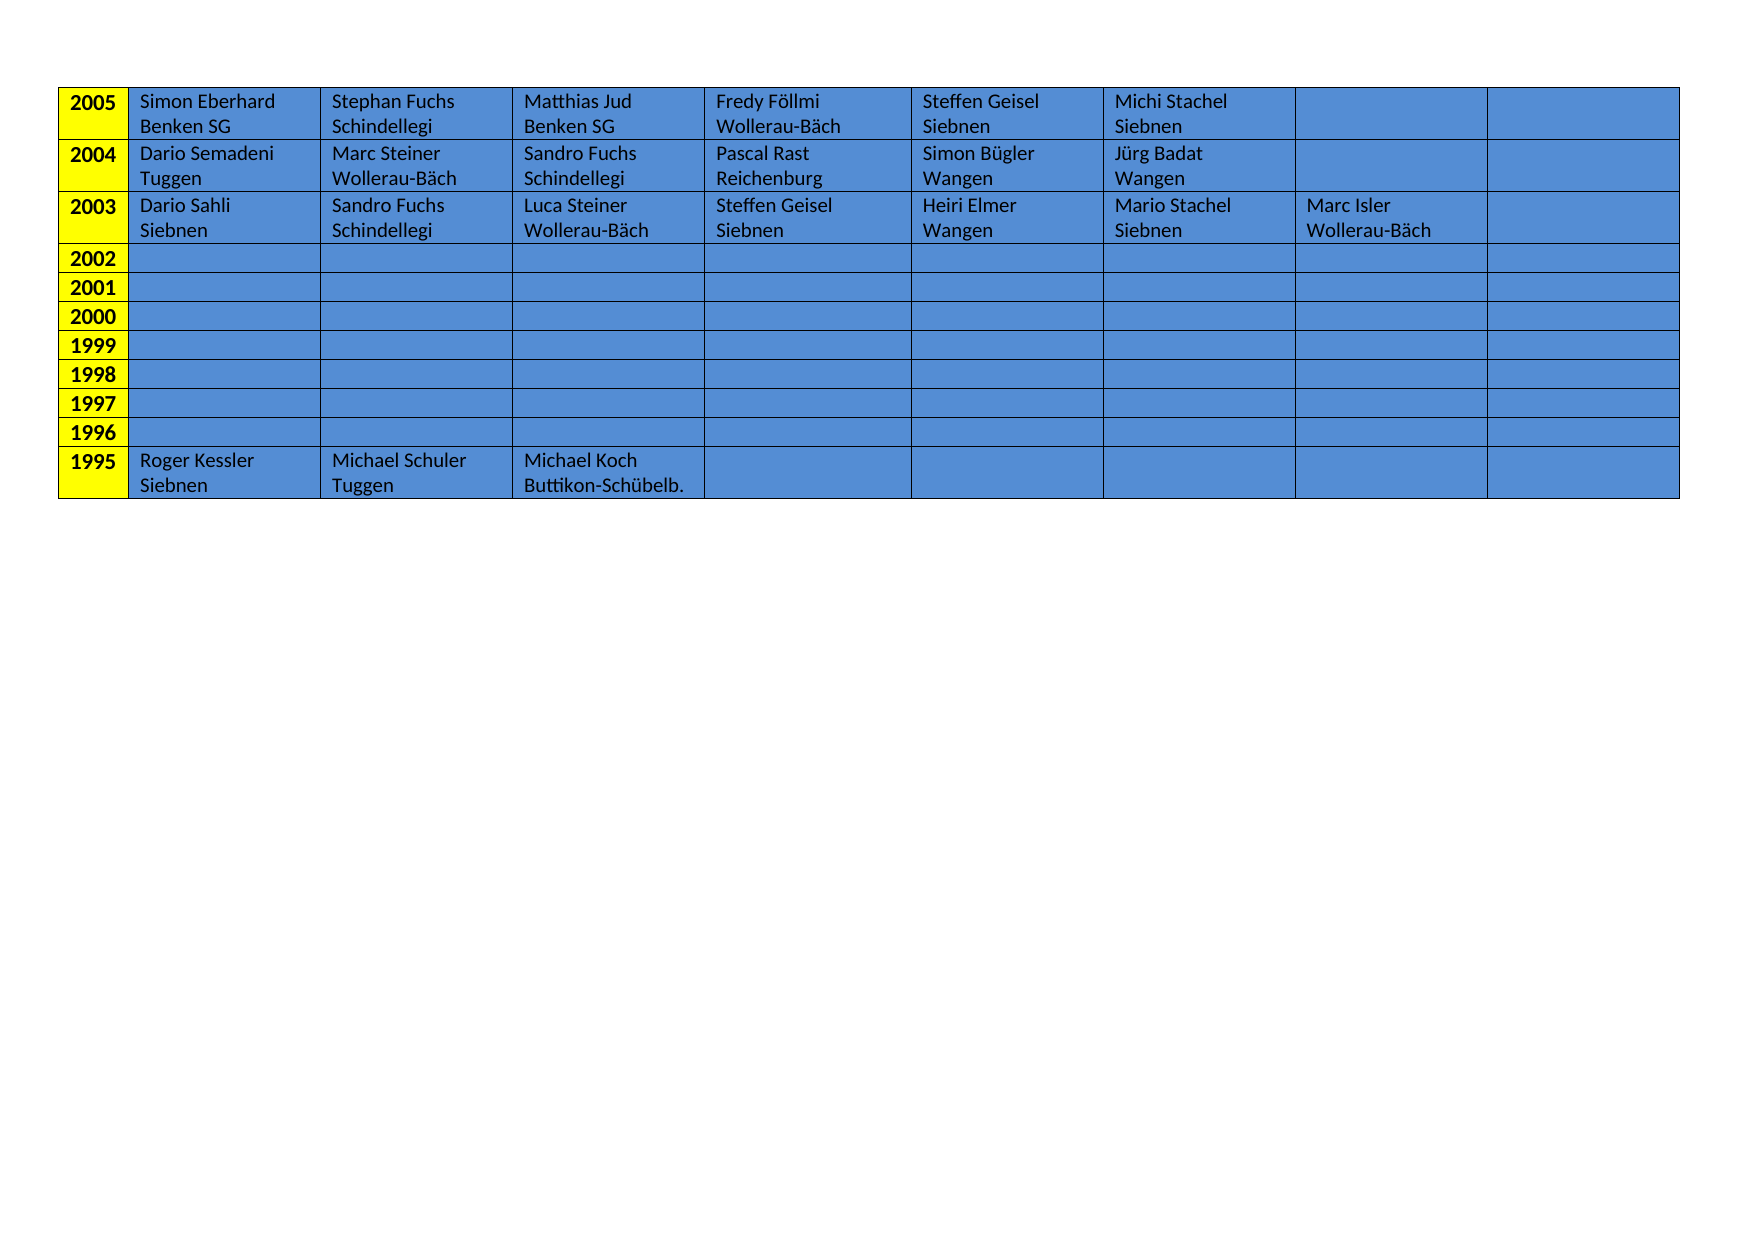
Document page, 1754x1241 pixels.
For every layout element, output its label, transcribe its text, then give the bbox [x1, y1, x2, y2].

table_cell [129, 273, 320, 301]
table_cell [912, 389, 1103, 417]
table_cell [1104, 418, 1295, 446]
table_cell 1996 [59, 418, 128, 446]
table_cell 1999 [59, 331, 128, 359]
table_cell Michi Stachel Siebnen [1104, 88, 1295, 139]
table_cell [1104, 244, 1295, 272]
table_cell [705, 302, 911, 330]
table_cell [1296, 360, 1487, 388]
table_cell Jürg Badat Wangen [1104, 140, 1295, 191]
table_cell [513, 273, 704, 301]
table_cell Simon Eberhard Benken SG [129, 88, 320, 139]
table_cell [1488, 331, 1679, 359]
table_cell [513, 360, 704, 388]
table_cell [513, 389, 704, 417]
table_cell [129, 360, 320, 388]
table_cell [1488, 273, 1679, 301]
table_cell [1104, 360, 1295, 388]
table_cell Steffen Geisel Siebnen [912, 88, 1103, 139]
table_cell [321, 331, 512, 359]
table_cell [1296, 418, 1487, 446]
table_cell [1488, 418, 1679, 446]
table_cell Michael Koch Buttikon-Schübelb. [513, 447, 704, 498]
table_cell Heiri Elmer Wangen [912, 192, 1103, 243]
table_cell [1296, 244, 1487, 272]
table_cell [513, 302, 704, 330]
table_cell [1104, 447, 1295, 498]
table_cell Matthias Jud Benken SG [513, 88, 704, 139]
table_cell Michael Schuler Tuggen [321, 447, 512, 498]
table_cell Sandro Fuchs Schindellegi [321, 192, 512, 243]
table_cell Luca Steiner Wollerau-Bäch [513, 192, 704, 243]
table_cell [1488, 88, 1679, 139]
table_cell [1296, 331, 1487, 359]
table_cell 2001 [59, 273, 128, 301]
table_cell [1488, 360, 1679, 388]
table_cell [705, 389, 911, 417]
table_cell [321, 389, 512, 417]
table_cell [705, 273, 911, 301]
table_cell [129, 418, 320, 446]
table_cell [912, 447, 1103, 498]
table_cell [513, 418, 704, 446]
table_cell [129, 331, 320, 359]
table_cell [1296, 140, 1487, 191]
table_cell 2003 [59, 192, 128, 243]
table_cell [129, 244, 320, 272]
table_cell [912, 273, 1103, 301]
table_cell Pascal Rast Reichenburg [705, 140, 911, 191]
table_cell [705, 360, 911, 388]
table_cell Dario Sahli Siebnen [129, 192, 320, 243]
table_cell 1995 [59, 447, 128, 498]
table_cell [321, 244, 512, 272]
table_cell [321, 360, 512, 388]
table_cell [912, 302, 1103, 330]
table_cell [912, 418, 1103, 446]
table_cell [1488, 244, 1679, 272]
table_cell [1488, 302, 1679, 330]
table_cell [1296, 447, 1487, 498]
table_cell [1296, 302, 1487, 330]
table_cell Sandro Fuchs Schindellegi [513, 140, 704, 191]
table_cell Mario Stachel Siebnen [1104, 192, 1295, 243]
table_cell [321, 418, 512, 446]
table_cell 2005 [59, 88, 128, 139]
table_cell Simon Bügler Wangen [912, 140, 1103, 191]
table_cell [705, 244, 911, 272]
table_cell Stephan Fuchs Schindellegi [321, 88, 512, 139]
table_cell Roger Kessler Siebnen [129, 447, 320, 498]
table_cell [513, 331, 704, 359]
table_cell [1296, 273, 1487, 301]
table_cell [1104, 331, 1295, 359]
table_cell [1104, 273, 1295, 301]
table_cell Fredy Föllmi Wollerau-Bäch [705, 88, 911, 139]
table_cell [705, 447, 911, 498]
table_cell 1997 [59, 389, 128, 417]
table_cell 2004 [59, 140, 128, 191]
table_cell [321, 273, 512, 301]
table_cell 2002 [59, 244, 128, 272]
table_cell [1488, 192, 1679, 243]
table_cell [705, 418, 911, 446]
table_cell [912, 331, 1103, 359]
table_cell [1104, 389, 1295, 417]
table_cell [1296, 88, 1487, 139]
table_cell [321, 302, 512, 330]
table_cell [129, 302, 320, 330]
table_cell Steffen Geisel Siebnen [705, 192, 911, 243]
table_cell [1488, 389, 1679, 417]
table_cell Marc Isler Wollerau-Bäch [1296, 192, 1487, 243]
table_cell [1488, 140, 1679, 191]
table_cell [1104, 302, 1295, 330]
table_cell [912, 360, 1103, 388]
table_cell [513, 244, 704, 272]
table_cell Dario Semadeni Tuggen [129, 140, 320, 191]
table_cell 1998 [59, 360, 128, 388]
table_cell [129, 389, 320, 417]
table_cell [705, 331, 911, 359]
table_cell [912, 244, 1103, 272]
table_cell [1296, 389, 1487, 417]
table_cell [1488, 447, 1679, 498]
table_cell Marc Steiner Wollerau-Bäch [321, 140, 512, 191]
table_cell 2000 [59, 302, 128, 330]
